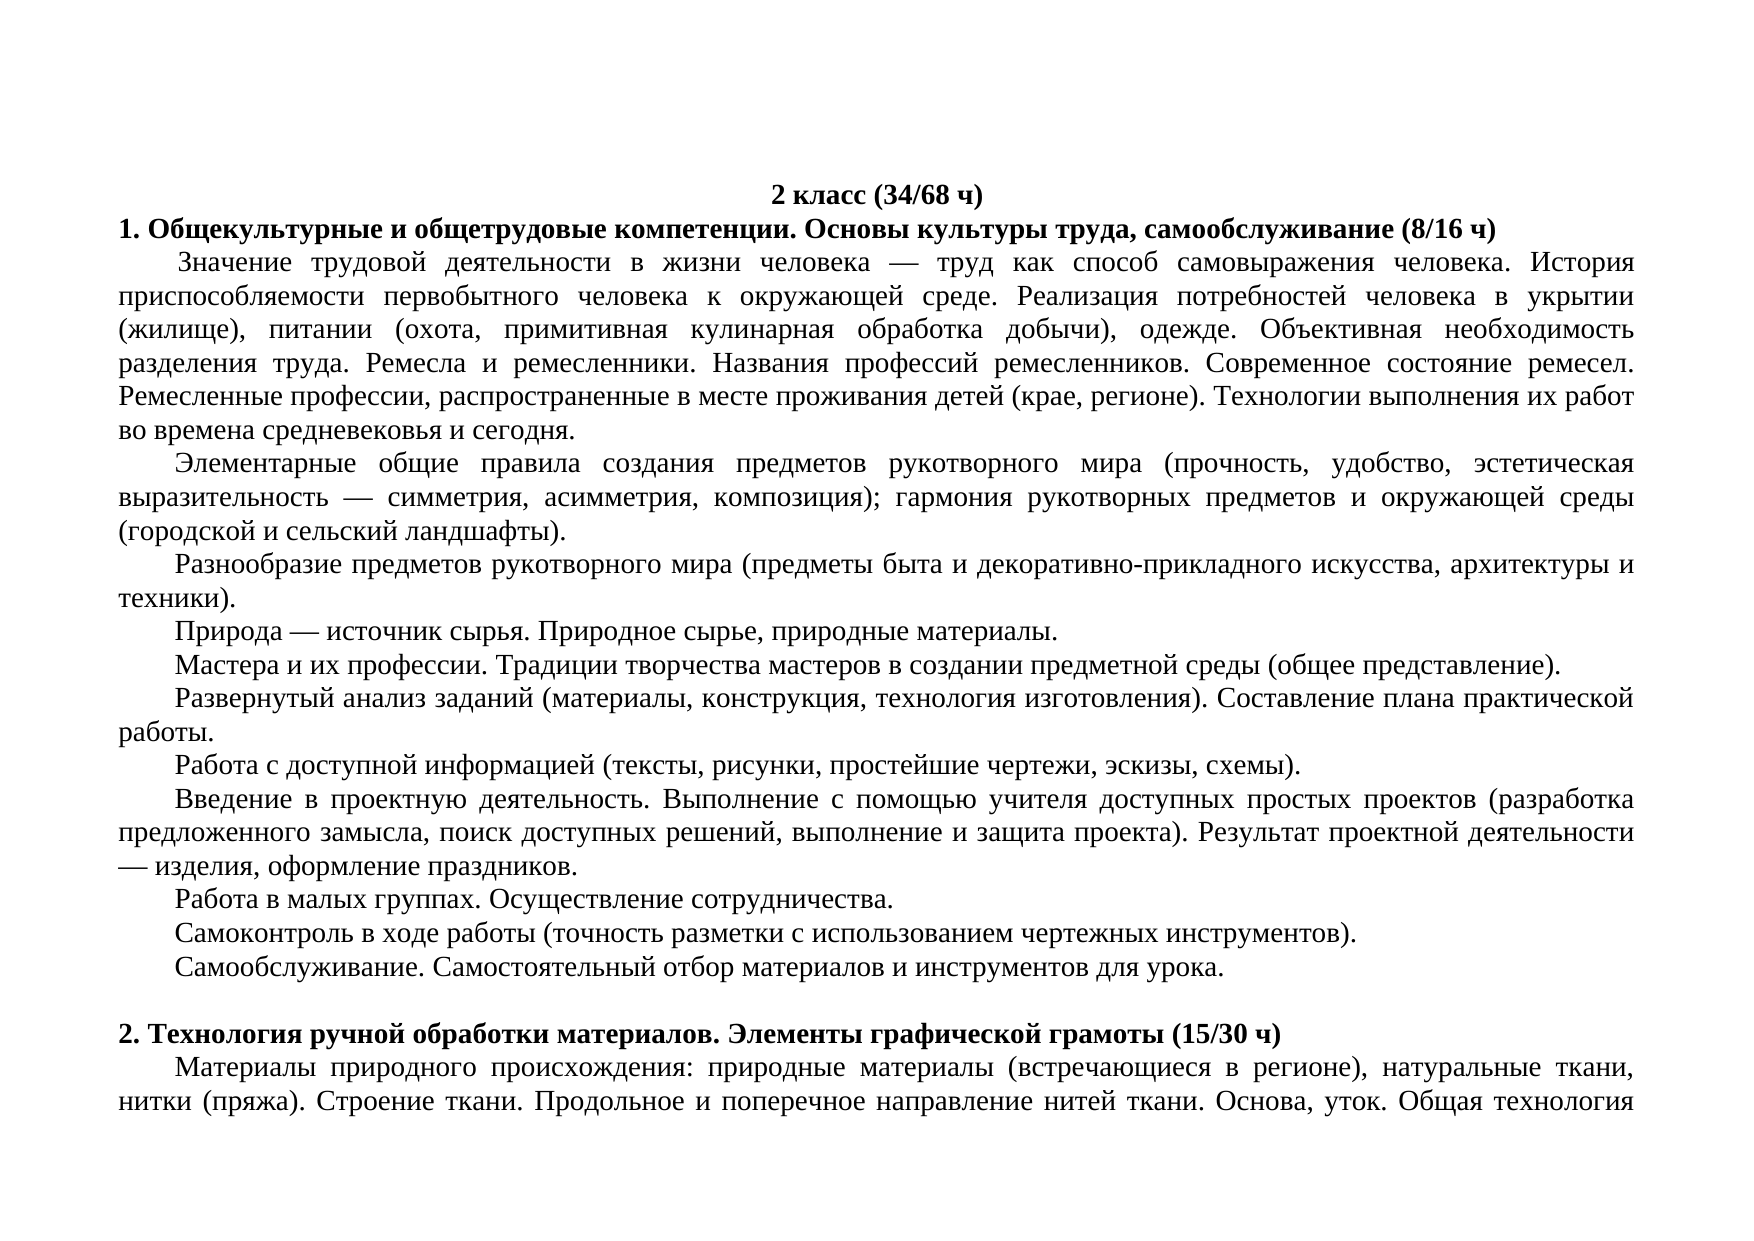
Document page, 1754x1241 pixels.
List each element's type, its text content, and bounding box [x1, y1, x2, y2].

text Природа — источник сырья. Природное сырье, природные материалы. [118, 613, 1636, 647]
text Значение трудовой деятельности в жизни человека — труд как способ самовыражения человека. История приспособляемости первобытного человека к окружающей среде. Реализация потребностей человека в укрытии (жилище), питании (охота, примитивная кулинарная обработка добычи), одежде. Объективная необходимость разделения труда. Ремесла и ремесленники. Названия профессий ремесленников. Современное состояние ремесел. Ремесленные профессии, распространенные в месте проживания детей (крае, регионе). Технологии выполнения их работ во времена средневековья и сегодня. [118, 244, 1636, 446]
text 2. Технология ручной обработки материалов. Элементы графической грамоты (15/30 ч) [118, 1016, 1722, 1049]
text Самоконтроль в ходе работы (точность разметки с использованием чертежных инструментов). [118, 915, 1636, 949]
text Работа в малых группах. Осуществление сотрудничества. [118, 882, 1636, 915]
text Мастера и их профессии. Традиции творчества мастеров в создании предметной среды (общее представление). [118, 647, 1636, 680]
text Самообслуживание. Самостоятельный отбор материалов и инструментов для урока. [118, 949, 1636, 982]
text Работа с доступной информацией (тексты, рисунки, простейшие чертежи, эскизы, схемы). [118, 747, 1636, 781]
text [118, 1049, 1636, 1116]
text Введение в проектную деятельность. Выполнение с помощью учителя доступных простых проектов (разработка предложенного замысла, поиск доступных решений, выполнение и защита проекта). Результат проектной деятельности — изделия, оформление праздников. [118, 781, 1636, 882]
text 1. Общекультурные и общетрудовые компетенции. Основы культуры труда, самообслуживание (8/16 ч) [118, 211, 1636, 244]
text Разнообразие предметов рукотворного мира (предметы быта и декоративно-прикладного искусства, архитектуры и техники). [118, 546, 1636, 613]
text Элементарные общие правила создания предметов рукотворного мира (прочность, удобство, эстетическая выразительность — симметрия, асимметрия, композиция); гармония рукотворных предметов и окружающей среды (городской и сельский ландшафты). [118, 446, 1636, 546]
text 2 класс (34/68 ч) [118, 177, 1636, 211]
text Развернутый анализ заданий (материалы, конструкция, технология изготовления). Составление плана практической работы. [118, 680, 1636, 747]
